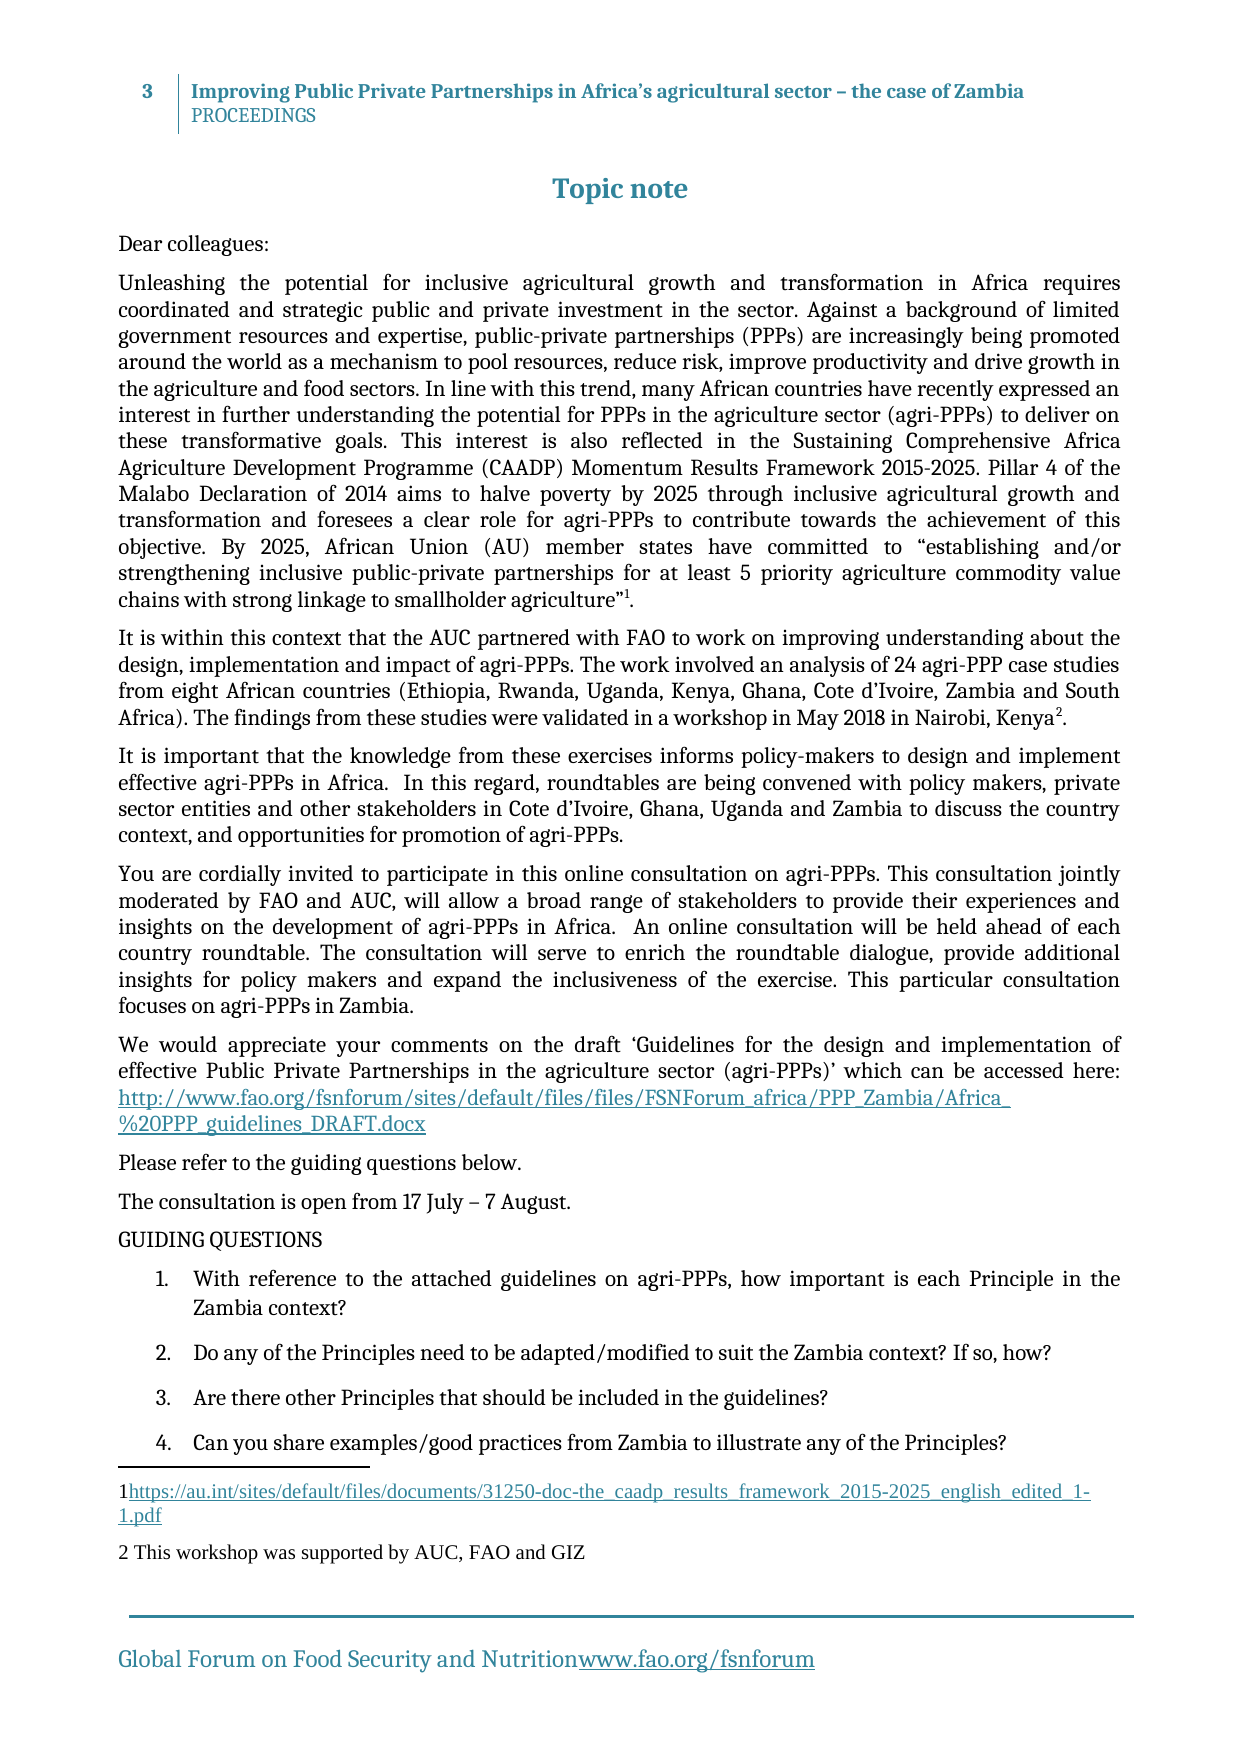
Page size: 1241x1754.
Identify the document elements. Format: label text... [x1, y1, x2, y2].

text Unleashing the potential for inclusive agricultural growth and transformation in Africa requires coordinated and strategic public and private investment in the sector. Against a background of limited government resources and expertise, public-private partnerships (PPPs) are increasingly being promoted around the world as a mechanism to pool resources, reduce risk, improve productivity and drive growth in the agriculture and food sectors. In line with this trend, many African countries have recently expressed an interest in further understanding the potential for PPPs in the agriculture sector (agri-PPPs) to deliver on these transformative goals. This interest is also reflected in the Sustaining Comprehensive Africa Agriculture Development Programme (CAADP) Momentum Results Framework 2015-2025. Pillar 4 of the Malabo Declaration of 2014 aims to halve poverty by 2025 through inclusive agricultural growth and transformation and foresees a clear role for agri-PPPs to contribute towards the achievement of this objective. By 2025, African Union (AU) member states have committed to “establishing and/or strengthening inclusive public-private partnerships for at least 5 priority agriculture commodity value chains with strong linkage to smallholder agriculture”. [118, 270, 1122, 613]
text Please refer to the guiding questions below. [118, 1149, 1122, 1176]
list With reference to the attached guidelines on agri-PPPs, how important is each Principle in the Zambia context? [156, 1266, 1122, 1321]
text The consultation is open from 17 July – 7 August. [118, 1188, 1122, 1215]
text It is important that the knowledge from these exercises informs policy-makers to design and implement effective agri-PPPs in Africa. In this regard, roundtables are being convened with policy makers, private sector entities and other stakeholders in Cote d’Ivoire, Ghana, Uganda and Zambia to discuss the country context, and opportunities for promotion of agri-PPPs. [118, 743, 1122, 848]
list Can you share examples/good practices from Zambia to illustrate any of the Principles? [156, 1430, 1122, 1456]
subtitle Topic note [118, 173, 1122, 206]
list Do any of the Principles need to be adapted/modified to suit the Zambia context? If so, how? [156, 1340, 1122, 1366]
text You are cordially invited to participate in this online consultation on agri-PPPs. This consultation jointly moderated by FAO and AUC, will allow a broad range of stakeholders to provide their experiences and insights on the development of agri-PPPs in Africa. An online consultation will be held ahead of each country roundtable. The consultation will serve to enrich the roundtable dialogue, provide additional insights for policy makers and expand the inclusiveness of the exercise. This particular consultation focuses on agri-PPPs in Zambia. [118, 861, 1122, 1019]
text We would appreciate your comments on the draft ‘Guidelines for the design and implementation of effective Public Private Partnerships in the agriculture sector (agri-PPPs)’ which can be accessed here: http://www.fao.org/fsnforum/sites/default/files/files/FSNForum_africa/PPP_Zambia/Africa_%20PPP_guidelines_DRAFT.docx [118, 1032, 1122, 1137]
list Are there other Principles that should be included in the guidelines? [156, 1385, 1122, 1411]
text GUIDING QUESTIONS [118, 1227, 1122, 1254]
text It is within this context that the AUC partnered with FAO to work on improving understanding about the design, implementation and impact of agri-PPPs. The work involved an analysis of 24 agri-PPP case studies from eight African countries (Ethiopia, Rwanda, Uganda, Kenya, Ghana, Cote d’Ivoire, Zambia and South Africa). The findings from these studies were validated in a workshop in May 2018 in Nairobi, Kenya. [118, 625, 1122, 731]
text Dear colleagues: [118, 231, 1122, 258]
